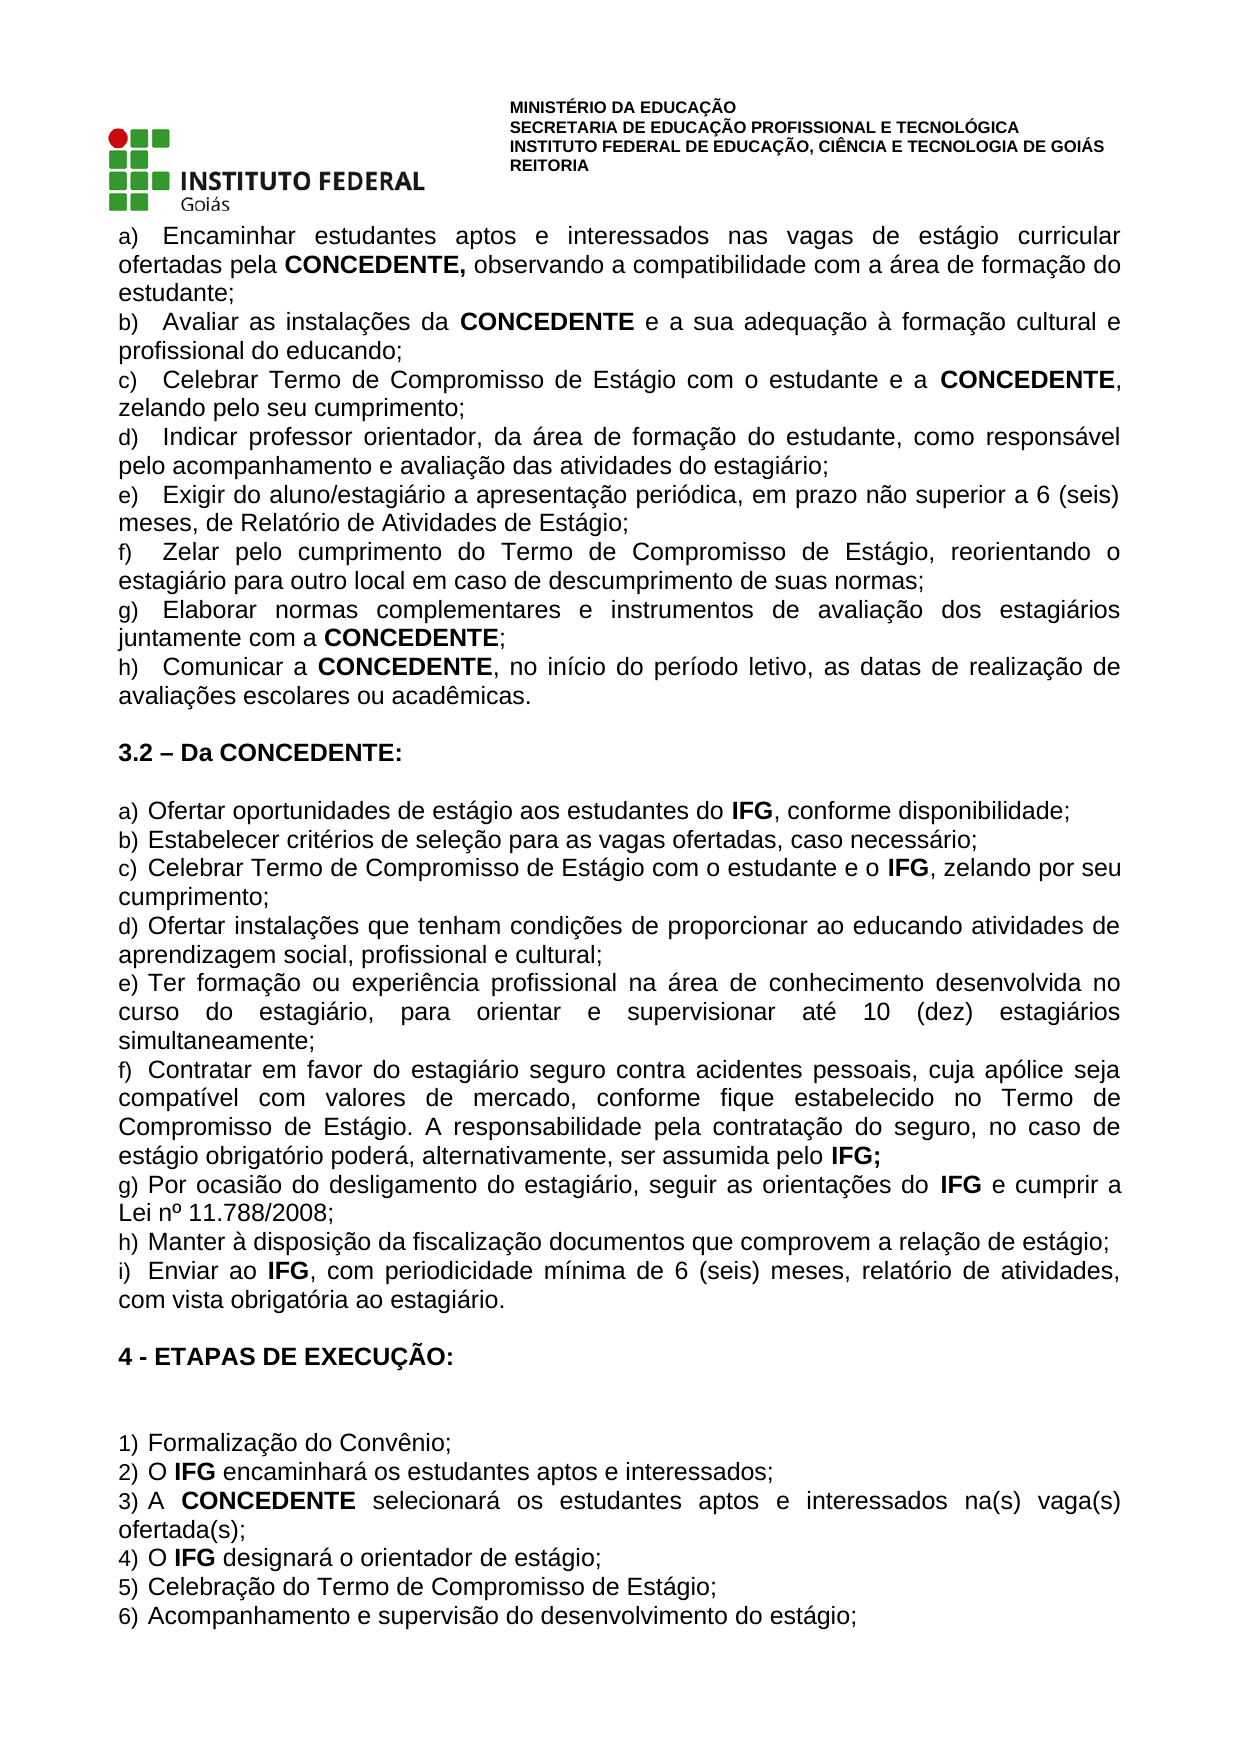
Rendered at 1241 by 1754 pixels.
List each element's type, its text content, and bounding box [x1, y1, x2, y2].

list O IFG designará o orientador de estágio; [118, 1543, 1122, 1572]
list O IFG encaminhará os estudantes aptos e interessados; [118, 1457, 1122, 1486]
list Comunicar a CONCEDENTE, no início do período letivo, as datas de realização de avaliações escolares ou acadêmicas. [118, 652, 1122, 710]
list Celebrar Termo de Compromisso de Estágio com o estudante e a CONCEDENTE, zelando pelo seu cumprimento; [118, 365, 1122, 422]
list Celebrar Termo de Compromisso de Estágio com o estudante e o IFG, zelando por seu cumprimento; [118, 853, 1122, 911]
list Acompanhamento e supervisão do desenvolvimento do estágio; [118, 1601, 1122, 1630]
list Contratar em favor do estagiário seguro contra acidentes pessoais, cuja apólice seja compatível com valores de mercado, conforme fique estabelecido no Termo de Compromisso de Estágio. A responsabilidade pela contratação do seguro, no caso de estágio obrigatório poderá, alternativamente, ser assumida pelo IFG; [118, 1055, 1122, 1170]
list Encaminhar estudantes aptos e interessados nas vagas de estágio curricular ofertadas pela CONCEDENTE, observando a compatibilidade com a área de formação do estudante; [118, 221, 1122, 307]
list Celebração do Termo de Compromisso de Estágio; [118, 1572, 1122, 1601]
list Zelar pelo cumprimento do Termo de Compromisso de Estágio, reorientando o estagiário para outro local em caso de descumprimento de suas normas; [118, 537, 1122, 595]
list Formalização do Convênio; [118, 1428, 1122, 1457]
list Indicar professor orientador, da área de formação do estudante, como responsável pelo acompanhamento e avaliação das atividades do estagiário; [118, 422, 1122, 480]
list Ofertar instalações que tenham condições de proporcionar ao educando atividades de aprendizagem social, profissional e cultural; [118, 911, 1122, 968]
list Enviar ao IFG, com periodicidade mínima de 6 (seis) meses, relatório de atividades, com vista obrigatória ao estagiário. [118, 1256, 1122, 1313]
text 4 - ETAPAS DE EXECUÇÃO: [118, 1342, 1122, 1371]
list Avaliar as instalações da CONCEDENTE e a sua adequação à formação cultural e profissional do educando; [118, 307, 1122, 365]
text 3.2 – Da CONCEDENTE: [118, 738, 1122, 767]
list Estabelecer critérios de seleção para as vagas ofertadas, caso necessário; [118, 825, 1122, 853]
list Exigir do aluno/estagiário a apresentação periódica, em prazo não superior a 6 (seis) meses, de Relatório de Atividades de Estágio; [118, 480, 1122, 537]
picture [103, 118, 433, 221]
list Ter formação ou experiência profissional na área de conhecimento desenvolvida no curso do estagiário, para orientar e supervisionar até 10 (dez) estagiários simultaneamente; [118, 968, 1122, 1055]
list Manter à disposição da fiscalização documentos que comprovem a relação de estágio; [118, 1227, 1122, 1256]
list Por ocasião do desligamento do estagiário, seguir as orientações do IFG e cumprir a Lei nº 11.788/2008; [118, 1170, 1122, 1227]
list A CONCEDENTE selecionará os estudantes aptos e interessados na(s) vaga(s) ofertada(s); [118, 1486, 1122, 1543]
list Ofertar oportunidades de estágio aos estudantes do IFG, conforme disponibilidade; [118, 796, 1122, 825]
list Elaborar normas complementares e instrumentos de avaliação dos estagiários juntamente com a CONCEDENTE; [118, 595, 1122, 652]
